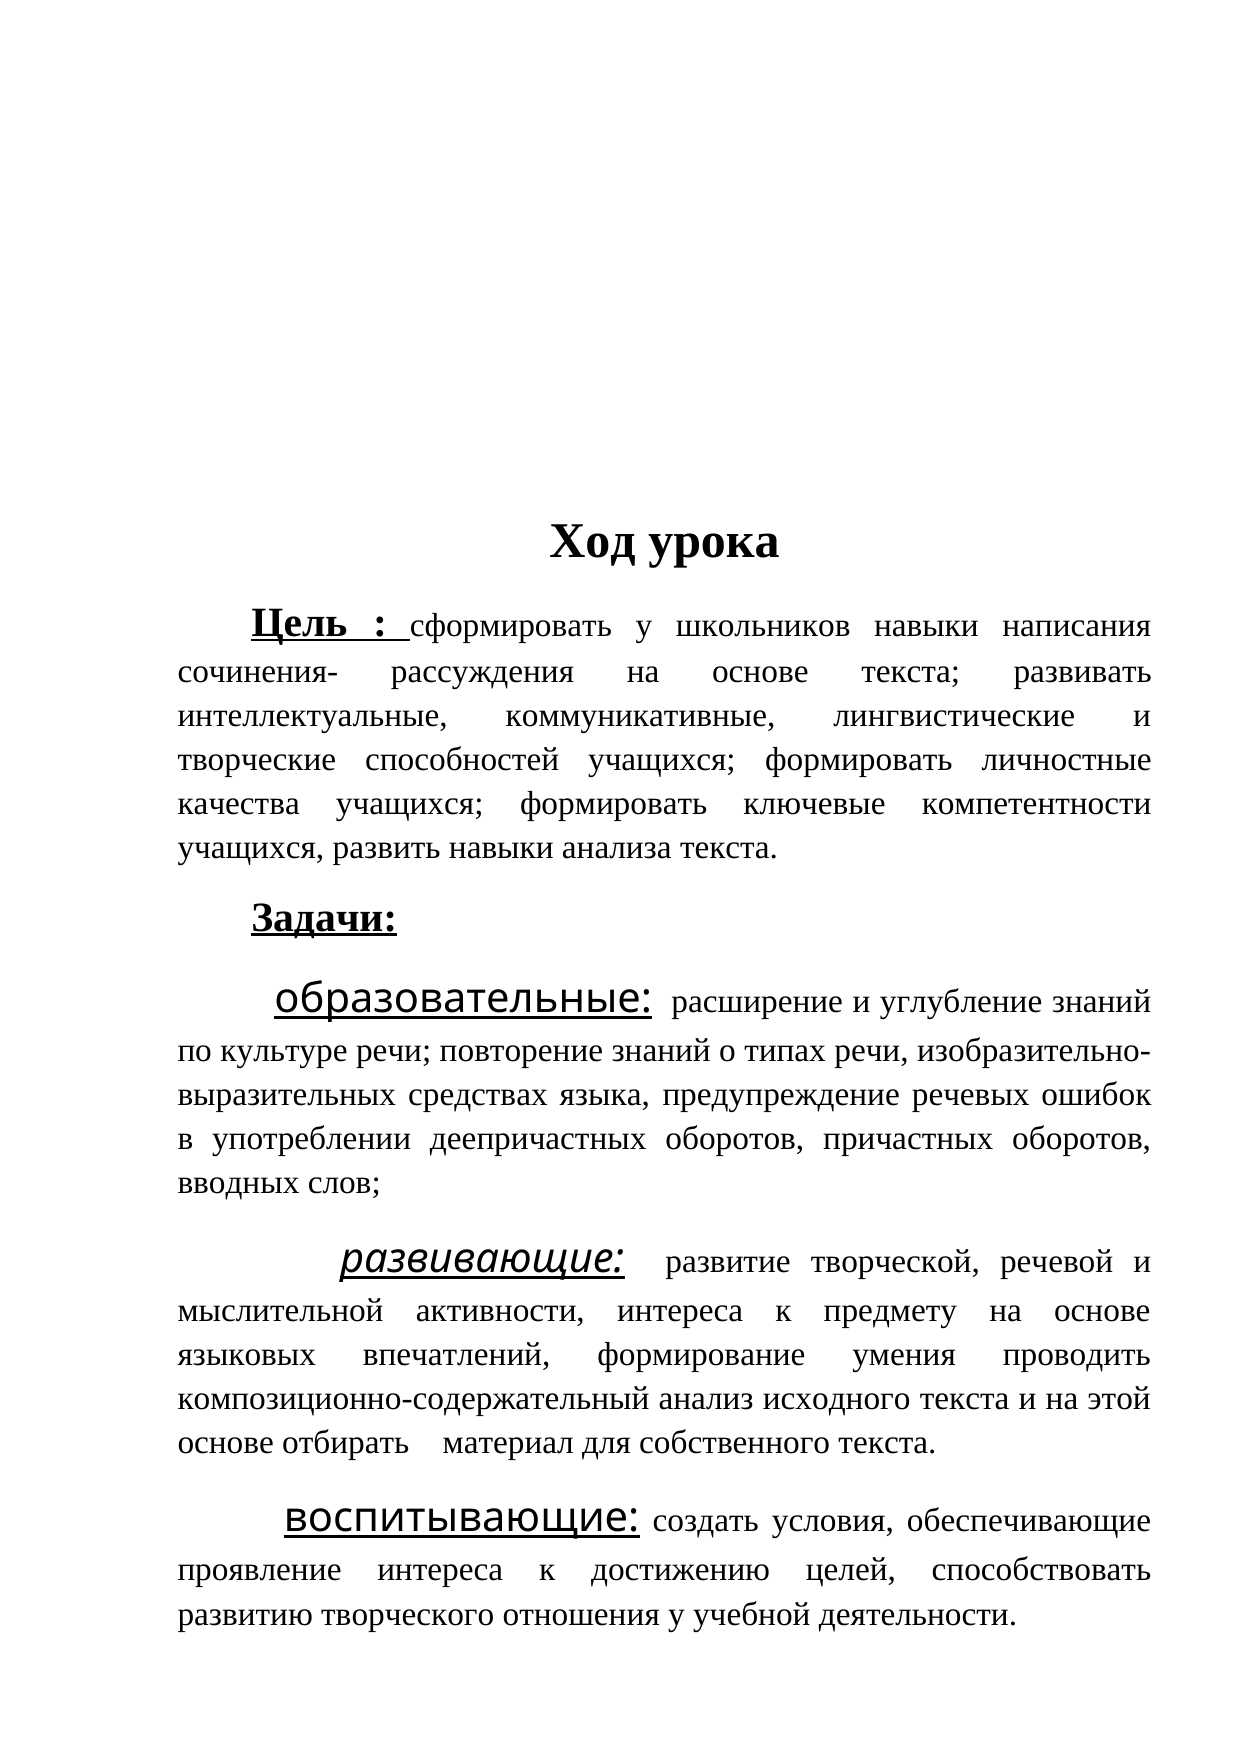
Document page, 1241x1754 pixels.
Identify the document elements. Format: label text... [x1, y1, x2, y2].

text Задачи: [177, 892, 1152, 940]
text развивающие: развитие творческой, речевой и мыслительной активности, интереса к предмету на основе языковых впечатлений, формирование умения проводить композиционно-содержательный анализ исходного текста и на этой основе отбирать материал для собственного текста. [177, 1228, 1152, 1461]
text воспитывающие: создать условия, обеспечивающие проявление интереса к достижению целей, способствовать развитию творческого отношения у учебной деятельности. [177, 1487, 1152, 1632]
text Цель : сформировать у школьников навыки написания сочинения- рассуждения на основе текста; развивать интеллектуальные, коммуникативные, лингвистические и творческие способностей учащихся; формировать личностные качества учащихся; формировать ключевые компетентности учащихся, развить навыки анализа текста. [177, 597, 1152, 866]
text образовательные: расширение и углубление знаний по культуре речи; повторение знаний о типах речи, изобразительно-выразительных средствах языка, предупреждение речевых ошибок в употреблении деепричастных оборотов, причастных оборотов, вводных слов; [177, 968, 1152, 1201]
text Ход урока [177, 510, 1152, 568]
